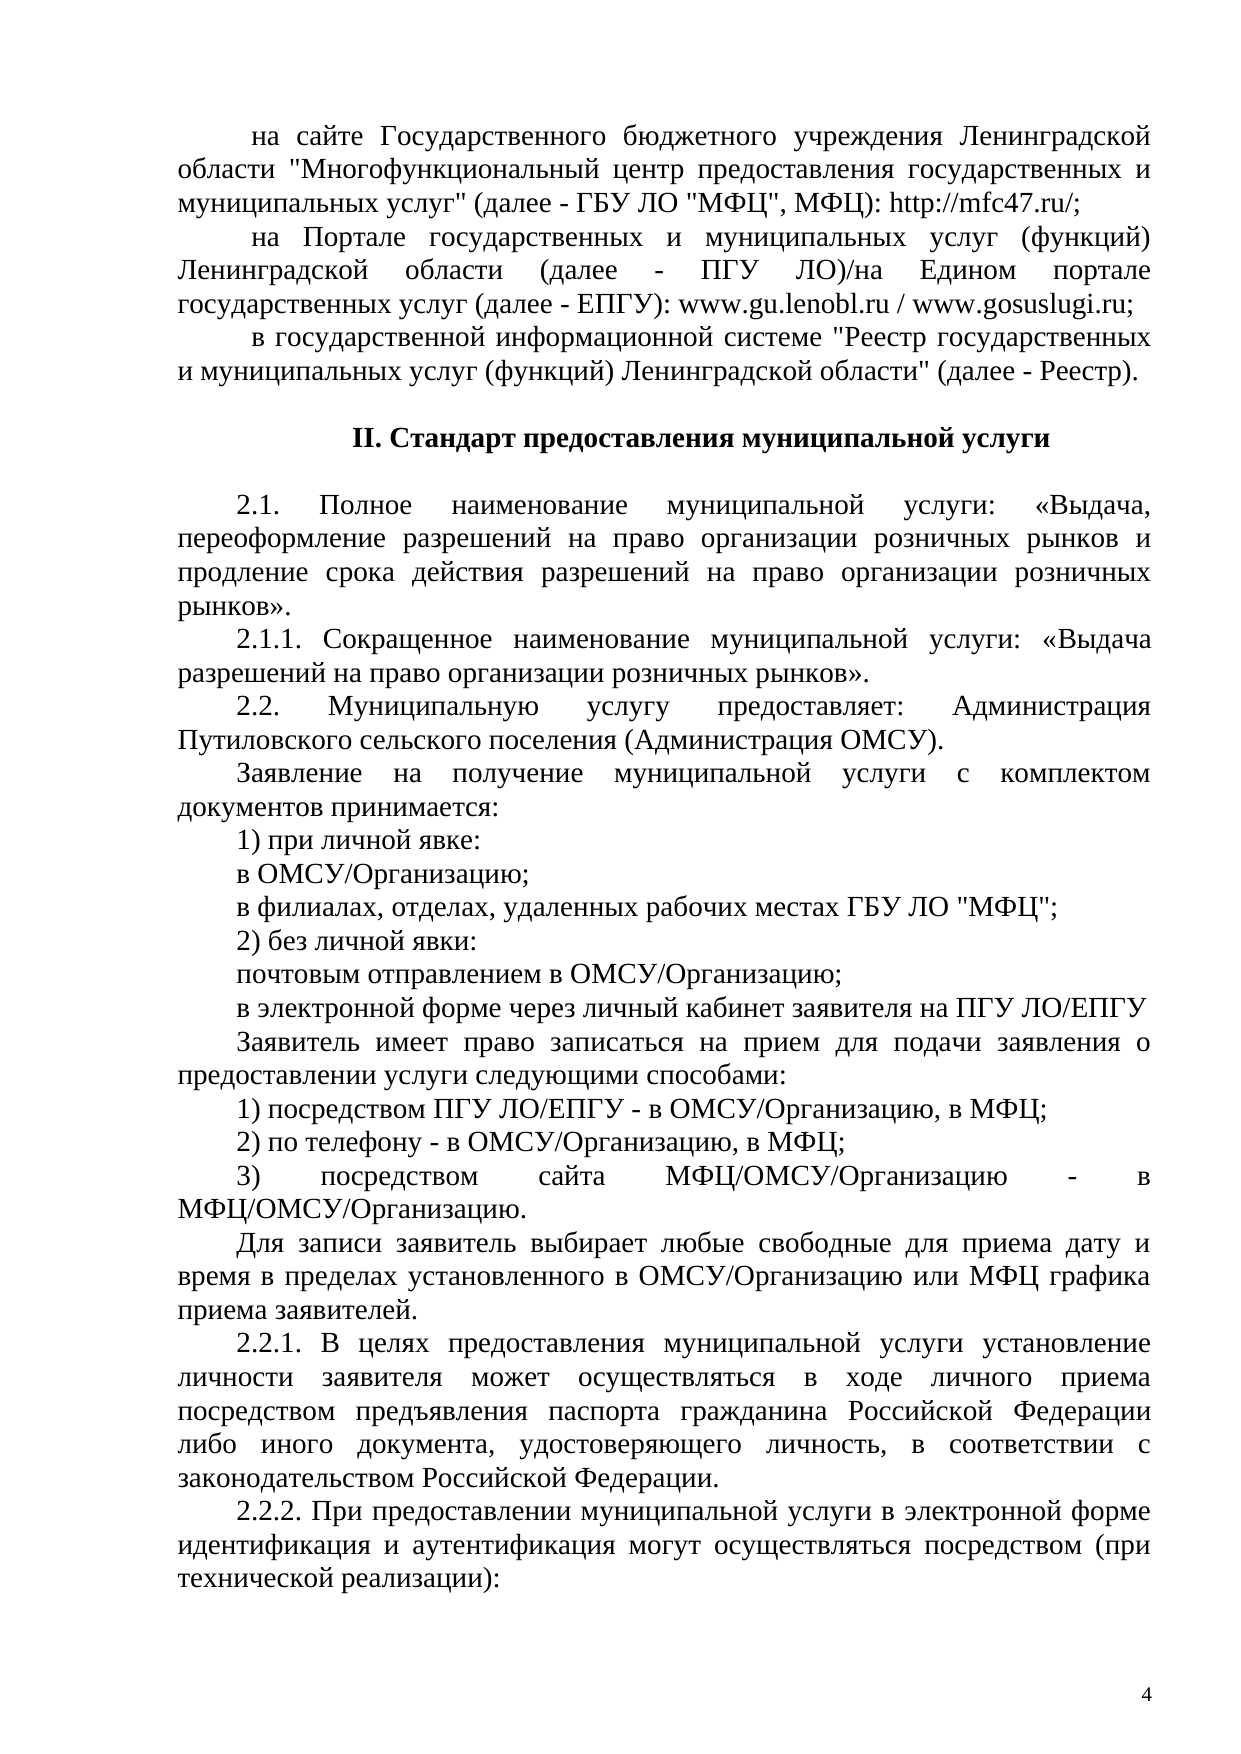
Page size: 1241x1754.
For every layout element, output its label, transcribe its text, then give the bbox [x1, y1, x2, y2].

text 1) при личной явке: [177, 822, 1152, 856]
text 2.2.2. При предоставлении муниципальной услуги в электронной форме идентификация и аутентификация могут осуществляться посредством (при технической реализации): [177, 1493, 1152, 1594]
text в электронной форме через личный кабинет заявителя на ПГУ ЛО/ЕПГУ [177, 990, 1152, 1024]
text 3) посредством сайта МФЦ/ОМСУ/Организацию - в МФЦ/ОМСУ/Организацию. [177, 1158, 1152, 1225]
text в филиалах, отделах, удаленных рабочих местах ГБУ ЛО "МФЦ"; [177, 889, 1152, 923]
text почтовым отправлением в ОМСУ/Организацию; [177, 957, 1152, 990]
text 1) посредством ПГУ ЛО/ЕПГУ - в ОМСУ/Организацию, в МФЦ; [177, 1091, 1152, 1124]
text на сайте Государственного бюджетного учреждения Ленинградской области "Многофункциональный центр предоставления государственных и муниципальных услуг" (далее - ГБУ ЛО "МФЦ", МФЦ): http://mfc47.ru/; [177, 118, 1152, 219]
text Заявление на получение муниципальной услуги с комплектом документов принимается: [177, 755, 1152, 822]
text 2) по телефону - в ОМСУ/Организацию, в МФЦ; [177, 1124, 1152, 1158]
text Заявитель имеет право записаться на прием для подачи заявления о предоставлении услуги следующими способами: [177, 1024, 1152, 1091]
text Для записи заявитель выбирает любые свободные для приема дату и время в пределах установленного в ОМСУ/Организацию или МФЦ графика приема заявителей. [177, 1225, 1152, 1326]
text 2.2. Муниципальную услугу предоставляет: Администрация Путиловского сельского поселения (Администрация ОМСУ). [177, 688, 1152, 755]
text II. Стандарт предоставления муниципальной услуги [177, 420, 1152, 453]
text в государственной информационной системе "Реестр государственных и муниципальных услуг (функций) Ленинградской области" (далее - Реестр). [177, 319, 1152, 386]
text в ОМСУ/Организацию; [177, 856, 1152, 889]
text на Портале государственных и муниципальных услуг (функций) Ленинградской области (далее - ПГУ ЛО)/на Едином портале государственных услуг (далее - ЕПГУ): www.gu.lenobl.ru / www.gosuslugi.ru; [177, 219, 1152, 319]
text 2) без личной явки: [177, 923, 1152, 957]
text 2.1.1. Сокращенное наименование муниципальной услуги: «Выдача разрешений на право организации розничных рынков». [177, 621, 1152, 688]
text 2.2.1. В целях предоставления муниципальной услуги установление личности заявителя может осуществляться в ходе личного приема посредством предъявления паспорта гражданина Российской Федерации либо иного документа, удостоверяющего личность, в соответствии с законодательством Российской Федерации. [177, 1326, 1152, 1493]
text 2.1. Полное наименование муниципальной услуги: «Выдача, переоформление разрешений на право организации розничных рынков и продление срока действия разрешений на право организации розничных рынков». [177, 487, 1152, 621]
